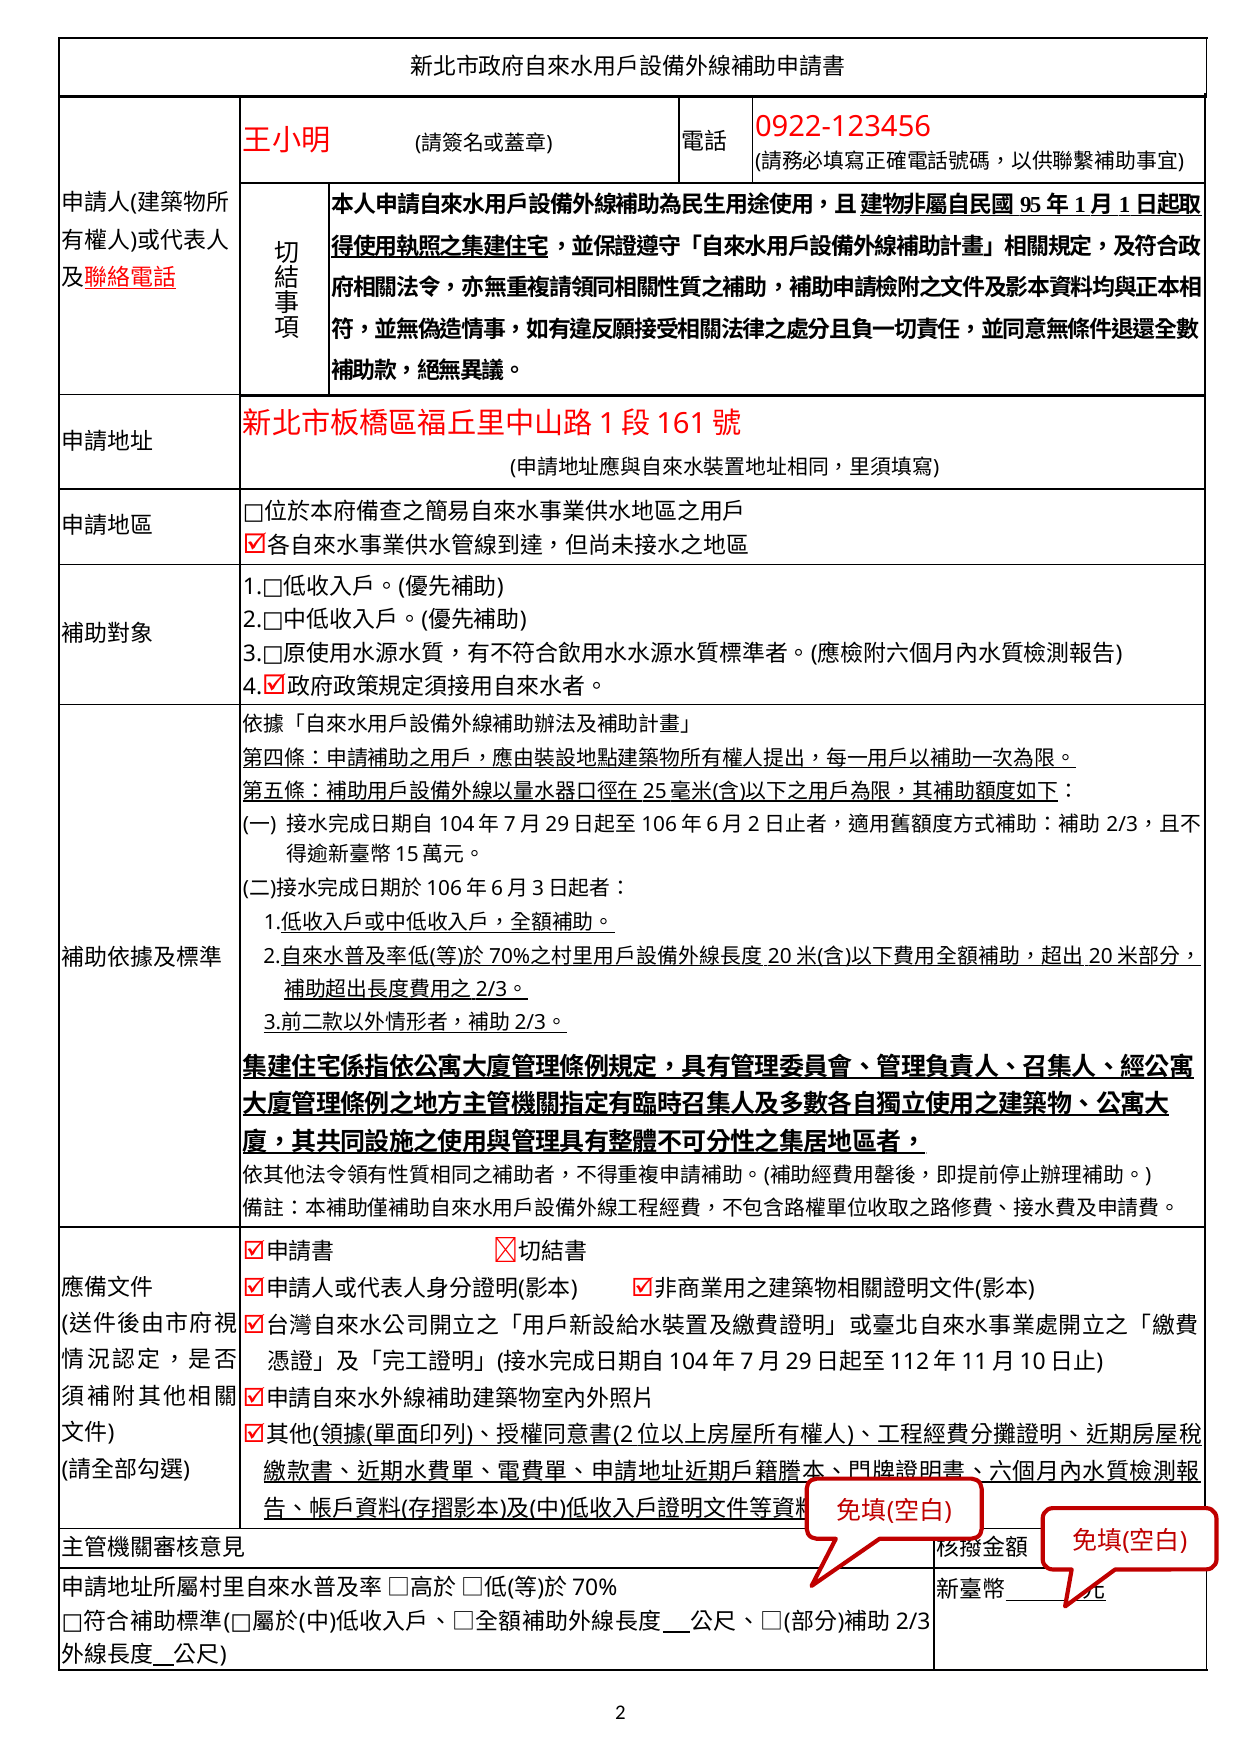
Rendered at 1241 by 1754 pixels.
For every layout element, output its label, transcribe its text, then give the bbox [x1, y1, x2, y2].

table_cell 申請人(建築物所有權人)或代表人及聯絡電話 [60, 98, 239, 394]
table_cell 主管機關審核意見 [60, 1529, 831, 1567]
table_cell 電話 [680, 98, 752, 182]
table_cell 補助依據及標準 [60, 705, 239, 1226]
table_cell 補助對象 [60, 565, 239, 703]
table_cell 新北市板橋區福丘里中山路1段161號 (申請地址應與自來水裝置地址相同，里須填寫) [241, 397, 1204, 488]
table_cell 應備文件 (送件後由市府視情況認定，是否須補附其他相關文件) (請全部勾選) [60, 1228, 239, 1528]
table_cell 本人申請自來水用戶設備外線補助為民生用途使用，且建物非屬自民國95年1月1日起取得使用執照之集建住宅，並保證遵守「自來水用戶設備外線補助計畫」相關規定，及符合政府相關法令，亦無重複請領同相關性質之補助，補助申請檢附之文件及影本資料均與正本相符，並無偽造情事，如有違反願接受相關法律之處分且負一切責任，並同意無條件退還全數補助款，絕無異議。 [330, 184, 1204, 394]
table_cell 切結事項 [241, 184, 328, 394]
table_cell 主管機關審核意見 [844, 1541, 933, 1567]
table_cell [60, 1569, 933, 1669]
table_cell □位於本府備查之簡易自來水事業供水地區之用戶 各自來水事業供水管線到達，但尚未接水之地區 [241, 490, 1204, 564]
table_cell 0922-123456 (請務必填寫正確電話號碼，以供聯繫補助事宜) [753, 98, 1204, 182]
table_cell 申請書 切結書 申請人或代表人身分證明(影本) 非商業用之建築物相關證明文件(影本) 台灣自來水公司開立之「用戶新設給水裝置及繳費證明」或臺北自來水事業處開立之「繳費憑證」及「完工證明」(接水完成日期自104年7月29日起至112年11月10日止) 申請自來水外線補助建築物室內外照片 其他(領據(單面印列)、授權同意書(2位以上房屋所有權人)、工程經費分攤證明、近期房屋稅繳款書、近期水費單、電費單、申請地址近期戶籍謄本、門牌證明書、六個月內水質檢測報告、帳戶資料(存摺影本)及(中)低收入戶證明文件等資料 [241, 1228, 1204, 1528]
table_header 新北市政府自來水用戶設備外線補助申請書 [60, 39, 1206, 95]
table_cell 申請地址 [60, 395, 239, 488]
table_cell 王小明 (請簽名或蓋章) [241, 98, 678, 182]
table_cell 依據「自來水用戶設備外線補助辦法及補助計畫」 第四條：申請補助之用戶，應由裝設地點建築物所有權人提出，每一用戶以補助一次為限。 第五條：補助用戶設備外線以量水器口徑在25毫米(含)以下之用戶為限，其補助額度如下： 接水完成日期自104年7月29日起至106年6月2日止者，適用舊額度方式補助：補助2/3，且不得逾新臺幣15萬元。 (二)接水完成日期於106年6月3日起者： 1.低收入戶或中低收入戶，全額補助。 2.自來水普及率低(等)於70%之村里用戶設備外線長度20米(含)以下費用全額補助，超出20米部分，補助超出長度費用之2/3。 3.前二款以外情形者，補助2/3。 集建住宅係指依公寓大廈管理條例規定，具有管理委員會、管理負責人、召集人、經公寓大廈管理條例之地方主管機關指定有臨時召集人及多數各自獨立使用之建築物、公寓大廈，其共同設施之使用與管理具有整體不可分性之集居地區者， 依其他法令領有性質相同之補助者，不得重複申請補助。(補助經費用罄後，即提前停止辦理補助。) 備註：本補助僅補助自來水用戶設備外線工程經費，不包含路權單位收取之路修費、接水費及申請費。 [241, 705, 1204, 1226]
table_cell 新臺幣 元 [935, 1569, 1206, 1669]
table_cell 申請地區 [60, 490, 239, 564]
table_cell 1.□低收入戶。(優先補助) 2.□中低收入戶。(優先補助) 3.□原使用水源水質，有不符合飲用水水源水質標準者。(應檢附六個月內水質檢測報告) 4.政府政策規定須接用自來水者。 [241, 565, 1204, 703]
table_cell 核撥金額 [935, 1529, 1042, 1567]
